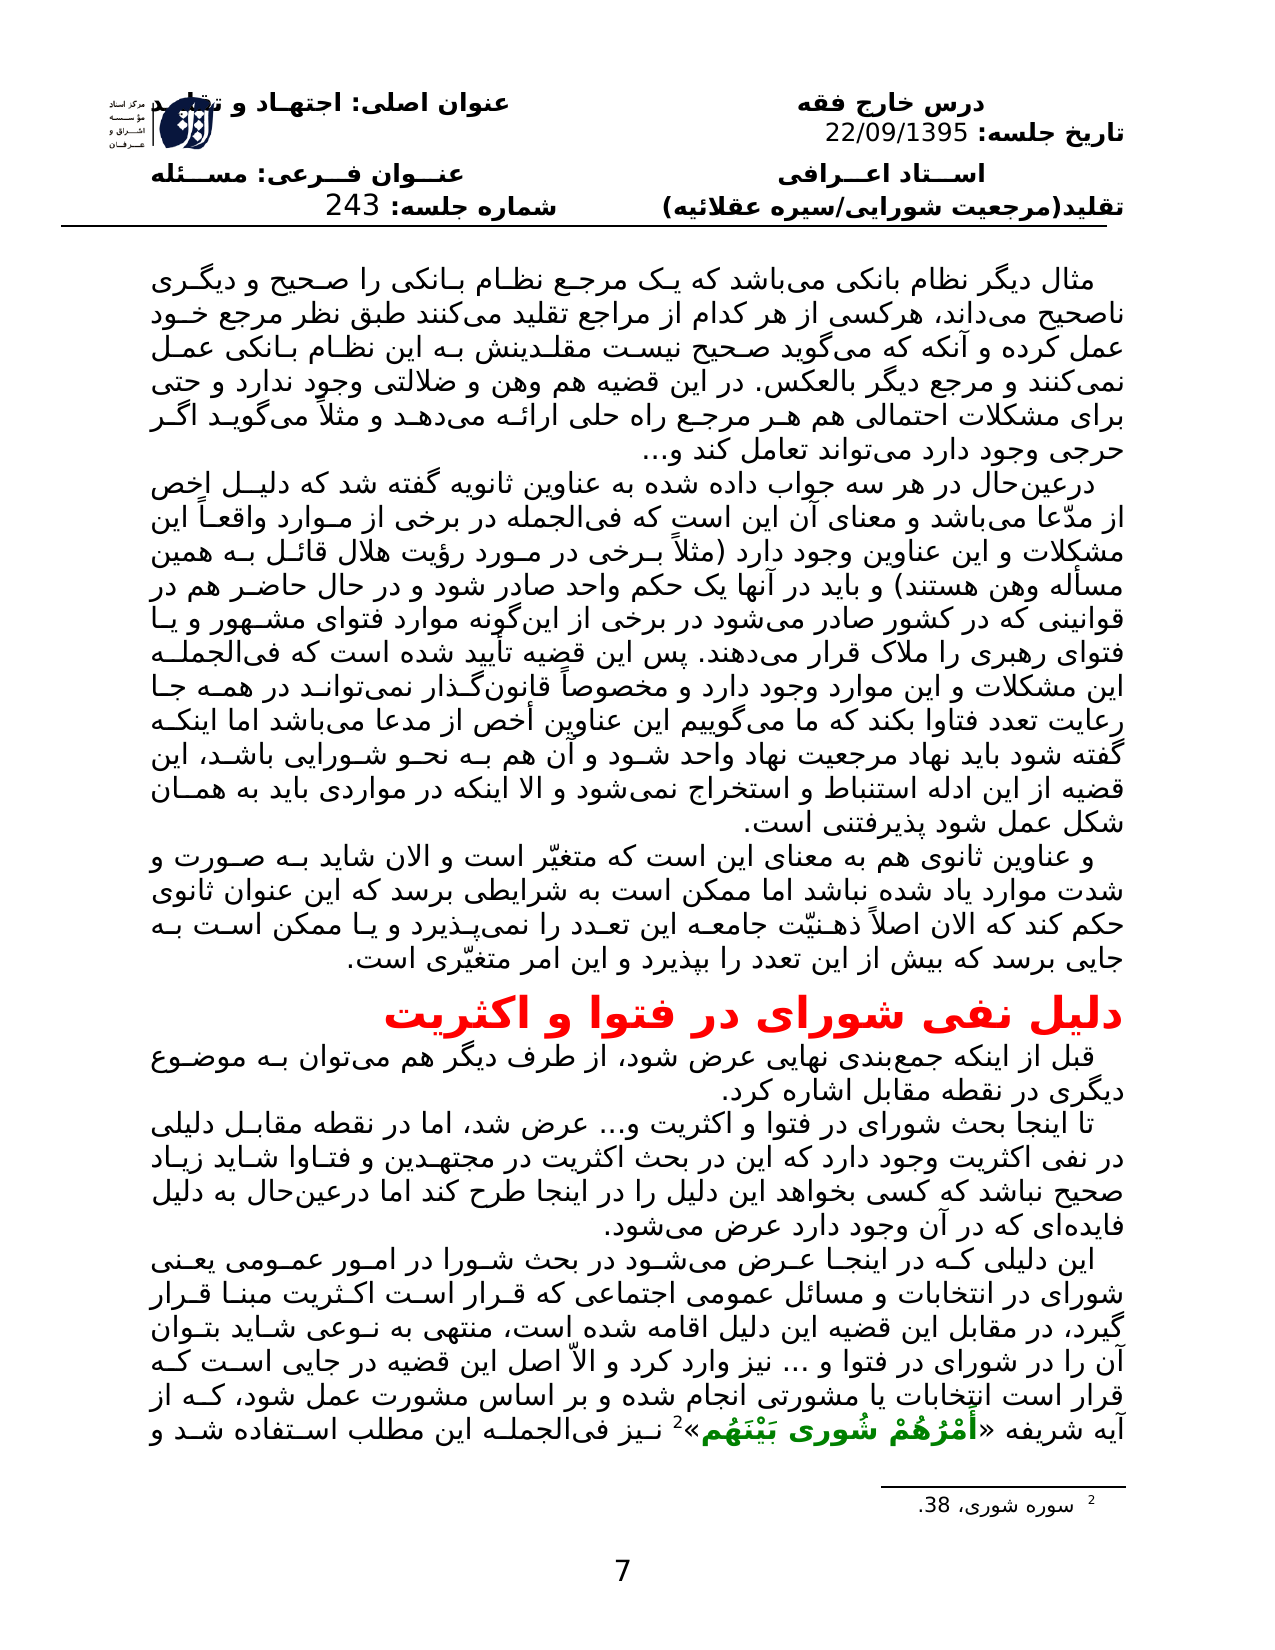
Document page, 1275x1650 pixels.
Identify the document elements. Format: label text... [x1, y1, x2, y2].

text تا اینجا بحث شورای در فتوا و اکثریت و... عرض شد، اما در نقطه مقابل دلیلی در نفی اکثریت وجود دارد که این در بحث اکثریت در مجتهدین و فتاوا شاید زیاد صحیح نباشد که کسی بخواهد این دلیل را در اینجا طرح کند اما درعین‌حال به دلیل فایده‌ای که در آن وجود دارد عرض می‌شود. [150, 1107, 1125, 1243]
text و عناوین ثانوی هم به معنای این است که متغیّر است و الان شاید به صورت و شدت موارد یاد شده نباشد اما ممکن است به شرایطی برسد که این عنوان ثانوی حکم کند که الان اصلاً ذهنیّت جامعه این تعدد را نمی‌پذیرد و یا ممکن است به جایی برسد که بیش از این تعدد را بپذیرد و این امر متغیّری است. [150, 839, 1125, 975]
picture [102, 92, 215, 152]
subtitle دلیل نفی شورای در فتوا و اکثریت [150, 988, 1125, 1039]
text مثال دیگر نظام بانکی می‌باشد که یک مرجع نظام بانکی را صحیح و دیگری ناصحیح می‌داند، هرکسی از هر کدام از مراجع تقلید می‌کنند طبق نظر مرجع خود عمل کرده و آنکه که می‌گوید صحیح نیست مقلدینش به این نظام بانکی عمل نمی‌کنند و مرجع دیگر بالعکس. در این قضیه هم وهن و ضلالتی وجود ندارد و حتی برای مشکلات احتمالی هم هر مرجع راه حلی ارائه می‌دهد و مثلاً می‌گوید اگر حرجی وجود دارد می‌تواند تعامل کند و... [150, 262, 1125, 466]
text درعین‌حال در هر سه جواب داده شده به عناوین ثانویه گفته شد که دلیل اخص از مدّعا می‌باشد و معنای آن این است که فی‌الجمله در برخی از موارد واقعاً این مشکلات و این عناوین وجود دارد (مثلاً برخی در مورد رؤیت هلال قائل به همین مسأله وهن هستند) و باید در آنها یک حکم واحد صادر شود و در حال حاضر هم در قوانینی که در کشور صادر می‌شود در برخی از این‌گونه موارد فتوای مشهور و یا فتوای رهبری را ملاک قرار می‌دهند. پس این قضیه تأیید شده است که فی‌الجمله این مشکلات و این موارد وجود دارد و مخصوصاً قانون‌گذار نمی‌تواند در همه جا رعایت تعدد فتاوا بکند که ما می‌گوییم این عناوین أخص از مدعا می‌باشد اما اینکه گفته شود باید نهاد مرجعیت نهاد واحد شود و آن هم به نحو شورایی باشد، این قضیه از این ادله استنباط و استخراج نمی‌شود و الا اینکه در مواردی باید به همان شکل عمل شود پذیرفتنی است. [150, 466, 1125, 839]
text قبل از اینکه جمع‌بندی نهایی عرض شود، از طرف دیگر هم می‌توان به موضوع دیگری در نقطه مقابل اشاره کرد. [150, 1039, 1125, 1107]
